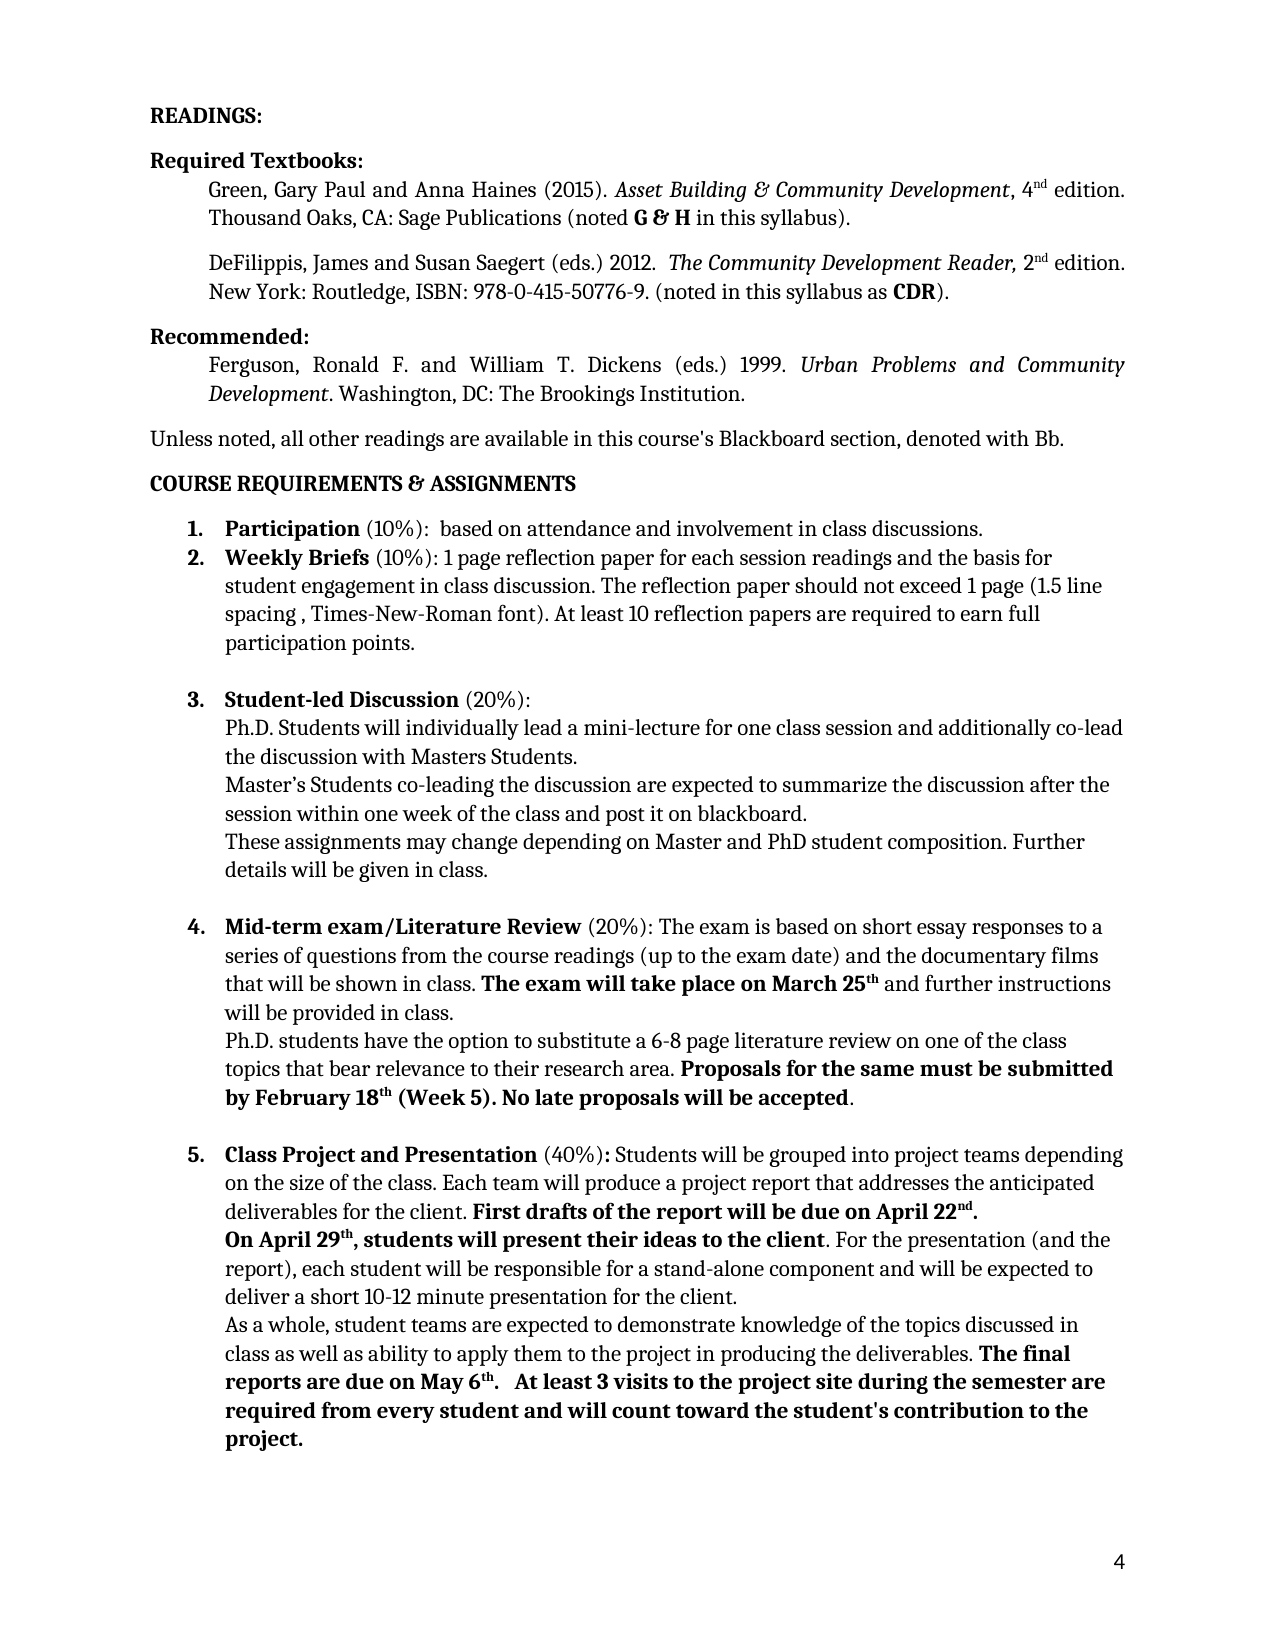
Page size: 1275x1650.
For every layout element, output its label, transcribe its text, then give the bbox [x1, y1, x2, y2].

text Required Textbooks: [150, 148, 1125, 174]
text Recommended: [150, 324, 1125, 350]
list As a whole, student teams are expected to demonstrate knowledge of the topics discussed in class as well as ability to apply them to the project in producing the deliverables. The final reports are due on May 6th. At least 3 visits to the project site during the semester are required from every student and will count toward the student's contribution to the project. [225, 1312, 1125, 1452]
text COURSE REQUIREMENTS & ASSIGNMENTS [150, 471, 1125, 497]
text READINGS: [150, 103, 1125, 129]
list Ph.D. students have the option to substitute a 6-8 page literature review on one of the class topics that bear relevance to their research area. Proposals for the same must be submitted by February 18th (Week 5). No late proposals will be accepted. [225, 1028, 1125, 1111]
list Student-led Discussion (20%): [187, 687, 1125, 713]
text Ph.D. Students will individually lead a mini-lecture for one class session and additionally co-lead the discussion with Masters Students. [225, 715, 1125, 770]
list Class Project and Presentation (40%): Students will be grouped into project teams depending on the size of the class. Each team will produce a project report that addresses the anticipated deliverables for the client. First drafts of the report will be due on April 22nd. [187, 1142, 1125, 1225]
text Unless noted, all other readings are available in this course's Blackboard section, denoted with Bb. [150, 426, 1125, 452]
text These assignments may change depending on Master and PhD student composition. Further details will be given in class. [225, 829, 1125, 883]
list On April 29th, students will present their ideas to the client. For the presentation (and the report), each student will be responsible for a stand-alone component and will be expected to deliver a short 10-12 minute presentation for the client. [225, 1227, 1125, 1310]
list Mid-term exam/Literature Review (20%): The exam is based on short essay responses to a series of questions from the course readings (up to the exam date) and the documentary films that will be shown in class. The exam will take place on March 25th and further instructions will be provided in class. [187, 914, 1125, 1026]
text Ferguson, Ronald F. and William T. Dickens (eds.) 1999. Urban Problems and Community Development. Washington, DC: The Brookings Institution. [208, 352, 1125, 407]
text Green, Gary Paul and Anna Haines (2015). Asset Building & Community Development, 4nd edition. Thousand Oaks, CA: Sage Publications (noted G & H in this syllabus). [208, 177, 1125, 231]
list Weekly Briefs (10%): 1 page reflection paper for each session readings and the basis for student engagement in class discussion. The reflection paper should not exceed 1 page (1.5 line spacing , Times-New-Roman font). At least 10 reflection papers are required to earn full participation points. [187, 544, 1125, 656]
list Participation (10%): based on attendance and involvement in class discussions. [187, 516, 1125, 542]
text DeFilippis, James and Susan Saegert (eds.) 2012. The Community Development Reader, 2nd edition. New York: Routledge, ISBN: 978-0-415-50776-9. (noted in this syllabus as CDR). [208, 250, 1125, 305]
text Master’s Students co-leading the discussion are expected to summarize the discussion after the session within one week of the class and post it on blackboard. [225, 772, 1125, 827]
